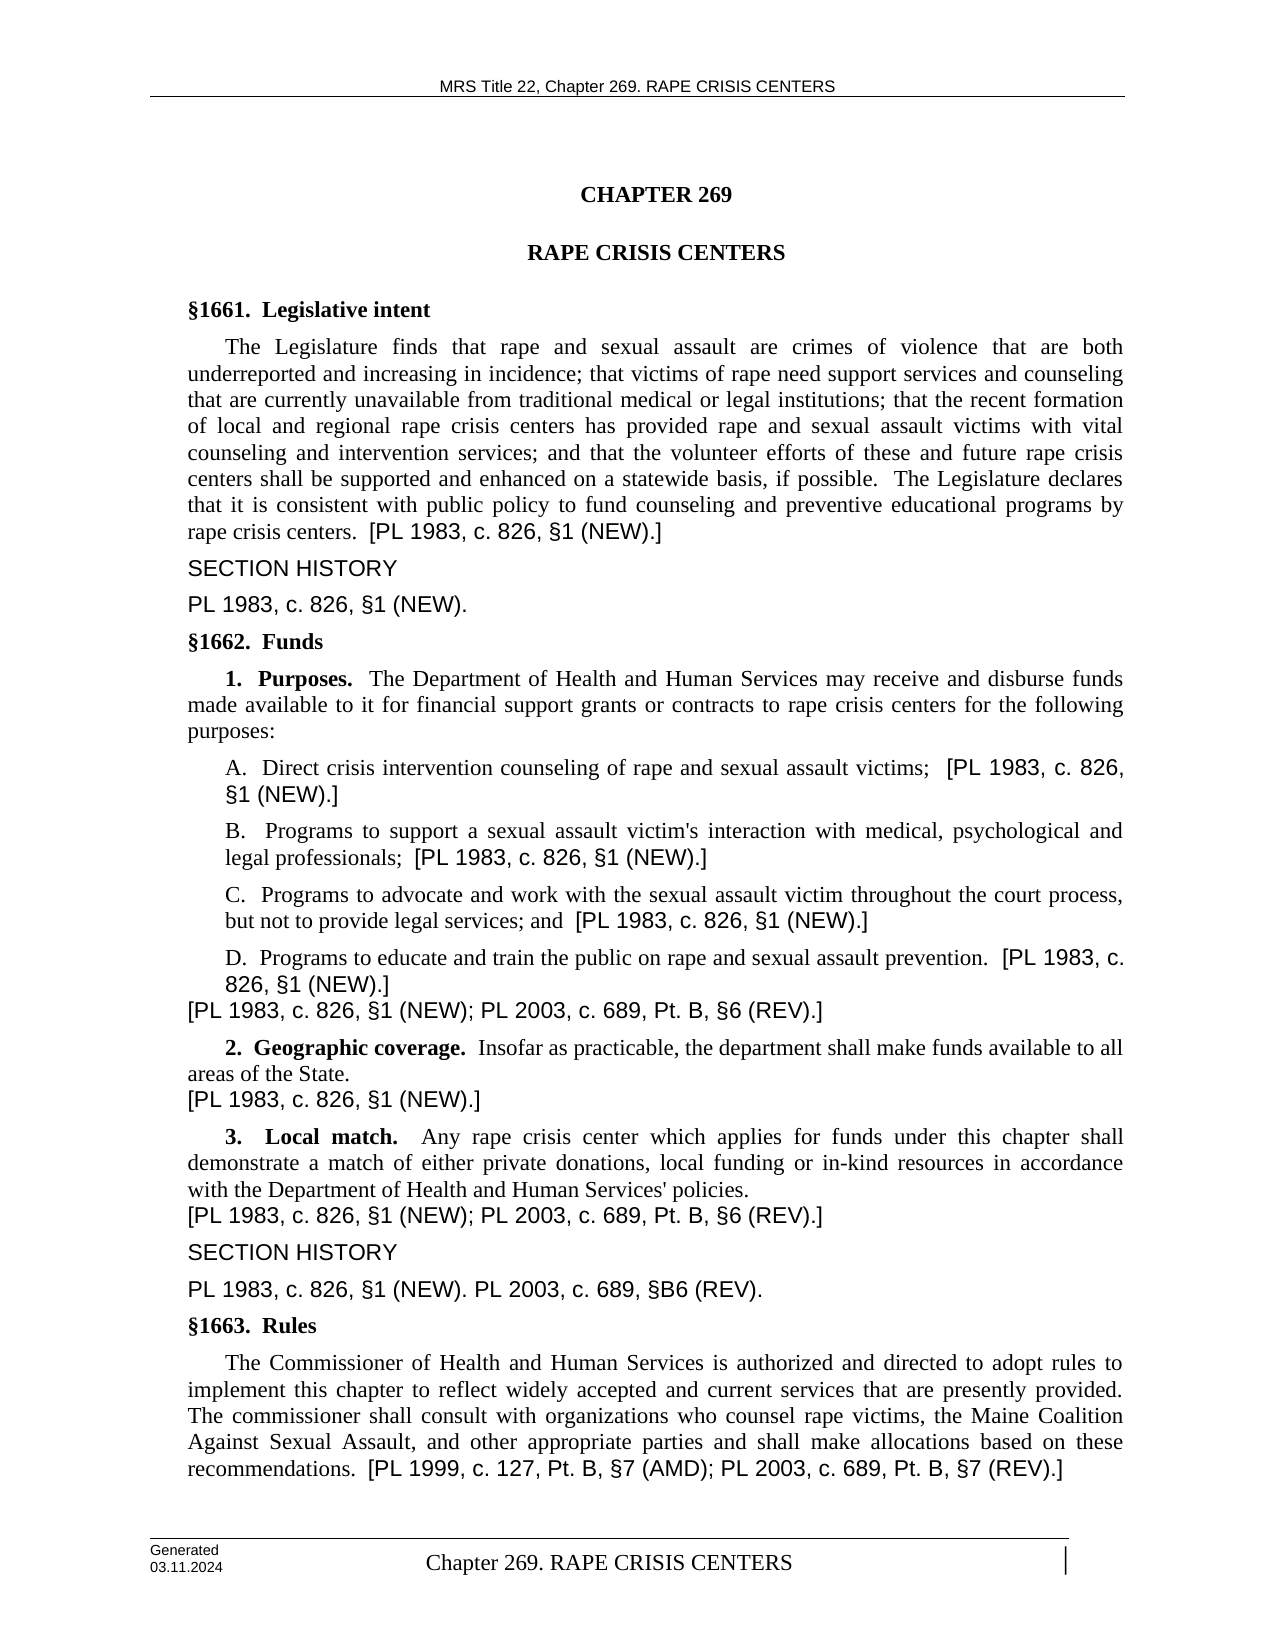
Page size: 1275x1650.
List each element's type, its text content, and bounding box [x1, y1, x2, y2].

text [PL 1983, c. 826, §1 (NEW); PL 2003, c. 689, Pt. B, §6 (REV).] [187, 1202, 1125, 1228]
text B. Programs to support a sexual assault victim's interaction with medical, psychological and legal professionals; [PL 1983, c. 826, §1 (NEW).] [225, 818, 1125, 870]
text The Commissioner of Health and Human Services is authorized and directed to adopt rules to implement this chapter to reflect widely accepted and current services that are presently provided. The commissioner shall consult with organizations who counsel rape victims, the Maine Coalition Against Sexual Assault, and other appropriate parties and shall make allocations based on these recommendations. [PL 1999, c. 127, Pt. B, §7 (AMD); PL 2003, c. 689, Pt. B, §7 (REV).] [187, 1349, 1125, 1481]
text PL 1983, c. 826, §1 (NEW). [187, 591, 1125, 618]
text SECTION HISTORY [187, 1239, 1125, 1265]
text §1662. Funds [187, 628, 1125, 654]
text §1661. Legislative intent [187, 296, 1125, 323]
text A. Direct crisis intervention counseling of rape and sexual assault victims; [PL 1983, c. 826, §1 (NEW).] [225, 754, 1125, 807]
text 2. Geographic coverage. Insofar as practicable, the department shall make funds available to all areas of the State. [187, 1034, 1125, 1086]
text [PL 1983, c. 826, §1 (NEW); PL 2003, c. 689, Pt. B, §6 (REV).] [187, 997, 1125, 1023]
text SECTION HISTORY [187, 554, 1125, 581]
text 3. Local match. Any rape crisis center which applies for funds under this chapter shall demonstrate a match of either private donations, local funding or in-kind resources in accordance with the Department of Health and Human Services' policies. [187, 1123, 1125, 1202]
text RAPE CRISIS CENTERS [187, 239, 1125, 265]
text D. Programs to educate and train the public on rape and sexual assault prevention. [PL 1983, c. 826, §1 (NEW).] [225, 944, 1125, 997]
text §1663. Rules [187, 1312, 1125, 1339]
text C. Programs to advocate and work with the sexual assault victim throughout the court process, but not to provide legal services; and [PL 1983, c. 826, §1 (NEW).] [225, 881, 1125, 934]
text [PL 1983, c. 826, §1 (NEW).] [187, 1086, 1125, 1113]
text CHAPTER 269 [187, 181, 1125, 208]
text The Legislature finds that rape and sexual assault are crimes of violence that are both underreported and increasing in incidence; that victims of rape need support services and counseling that are currently unavailable from traditional medical or legal institutions; that the recent formation of local and regional rape crisis centers has provided rape and sexual assault victims with vital counseling and intervention services; and that the volunteer efforts of these and future rape crisis centers shall be supported and enhanced on a statewide basis, if possible. The Legislature declares that it is consistent with public policy to fund counseling and preventive educational programs by rape crisis centers. [PL 1983, c. 826, §1 (NEW).] [187, 333, 1125, 544]
text PL 1983, c. 826, §1 (NEW). PL 2003, c. 689, §B6 (REV). [187, 1276, 1125, 1302]
text 1. Purposes. The Department of Health and Human Services may receive and disburse funds made available to it for financial support grants or contracts to rape crisis centers for the following purposes: [187, 665, 1125, 744]
